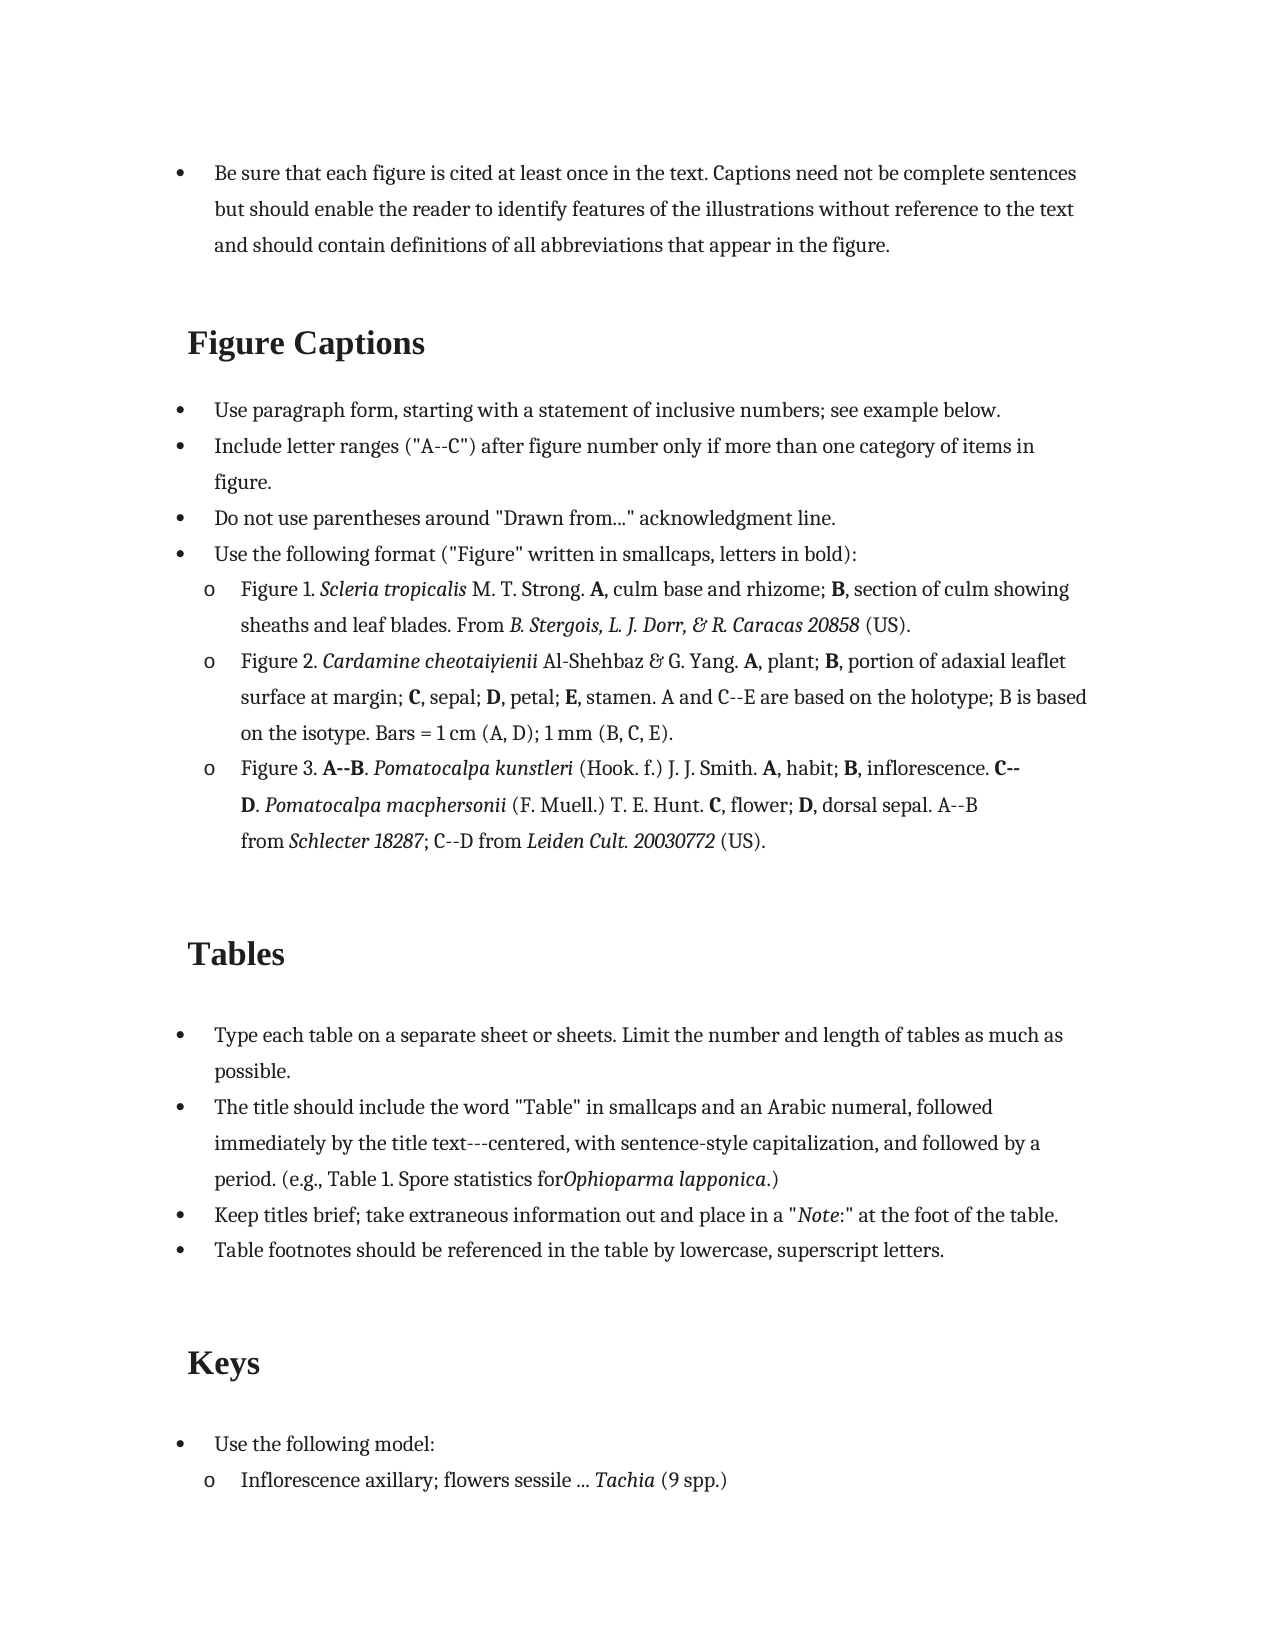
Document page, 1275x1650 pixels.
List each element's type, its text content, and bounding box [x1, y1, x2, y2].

list Use the following format ("Figure" written in smallcaps, letters in bold): [177, 531, 1087, 566]
list Use the following model: [177, 1421, 1087, 1457]
list Figure 2. Cardamine cheotaiyienii Al-Shehbaz & G. Yang. A, plant; B, portion of adaxial leaflet surface at margin; C, sepal; D, petal; E, stamen. A and C--E are based on the holotype; B is based on the isotype. Bars = 1 cm (A, D); 1 mm (B, C, E). [203, 638, 1087, 746]
list Type each table on a separate sheet or sheets. Limit the number and length of tables as much as possible. [177, 1012, 1087, 1084]
subtitle Tables [187, 933, 1087, 972]
list Inflorescence axillary; flowers sessile ... Tachia (9 spp.) [203, 1457, 1087, 1493]
list Figure 1. Scleria tropicalis M. T. Strong. A, culm base and rhizome; B, section of culm showing sheaths and leaf blades. From B. Stergois, L. J. Dorr, & R. Caracas 20858 (US). [203, 566, 1087, 638]
list Figure 3. A--B. Pomatocalpa kunstleri (Hook. f.) J. J. Smith. A, habit; B, inflorescence. C--D. Pomatocalpa macphersonii (F. Muell.) T. E. Hunt. C, flower; D, dorsal sepal. A--B from Schlecter 18287; C--D from Leiden Cult. 20030772 (US). [203, 746, 1087, 854]
subtitle Figure Captions [187, 322, 1087, 362]
list Do not use parentheses around "Drawn from..." acknowledgment line. [177, 494, 1087, 531]
list The title should include the word "Table" in smallcaps and an Arabic numeral, followed immediately by the title text---centered, with sentence-style capitalization, and followed by a period. (e.g., Table 1. Spore statistics forOphioparma lapponica.) [177, 1084, 1087, 1192]
list Include letter ranges ("A--C") after figure number only if more than one category of items in figure. [177, 423, 1087, 494]
list Use paragraph form, starting with a statement of inclusive numbers; see example below. [177, 387, 1087, 423]
list Table footnotes should be referenced in the table by lowercase, superscript letters. [177, 1227, 1087, 1263]
list Be sure that each figure is cited at least once in the text. Captions need not be complete sentences but should enable the reader to identify features of the illustrations without reference to the text and should contain definitions of all abbreviations that appear in the figure. [177, 150, 1087, 258]
subtitle Keys [187, 1342, 1087, 1382]
list Keep titles brief; take extraneous information out and place in a "Note:" at the foot of the table. [177, 1192, 1087, 1227]
